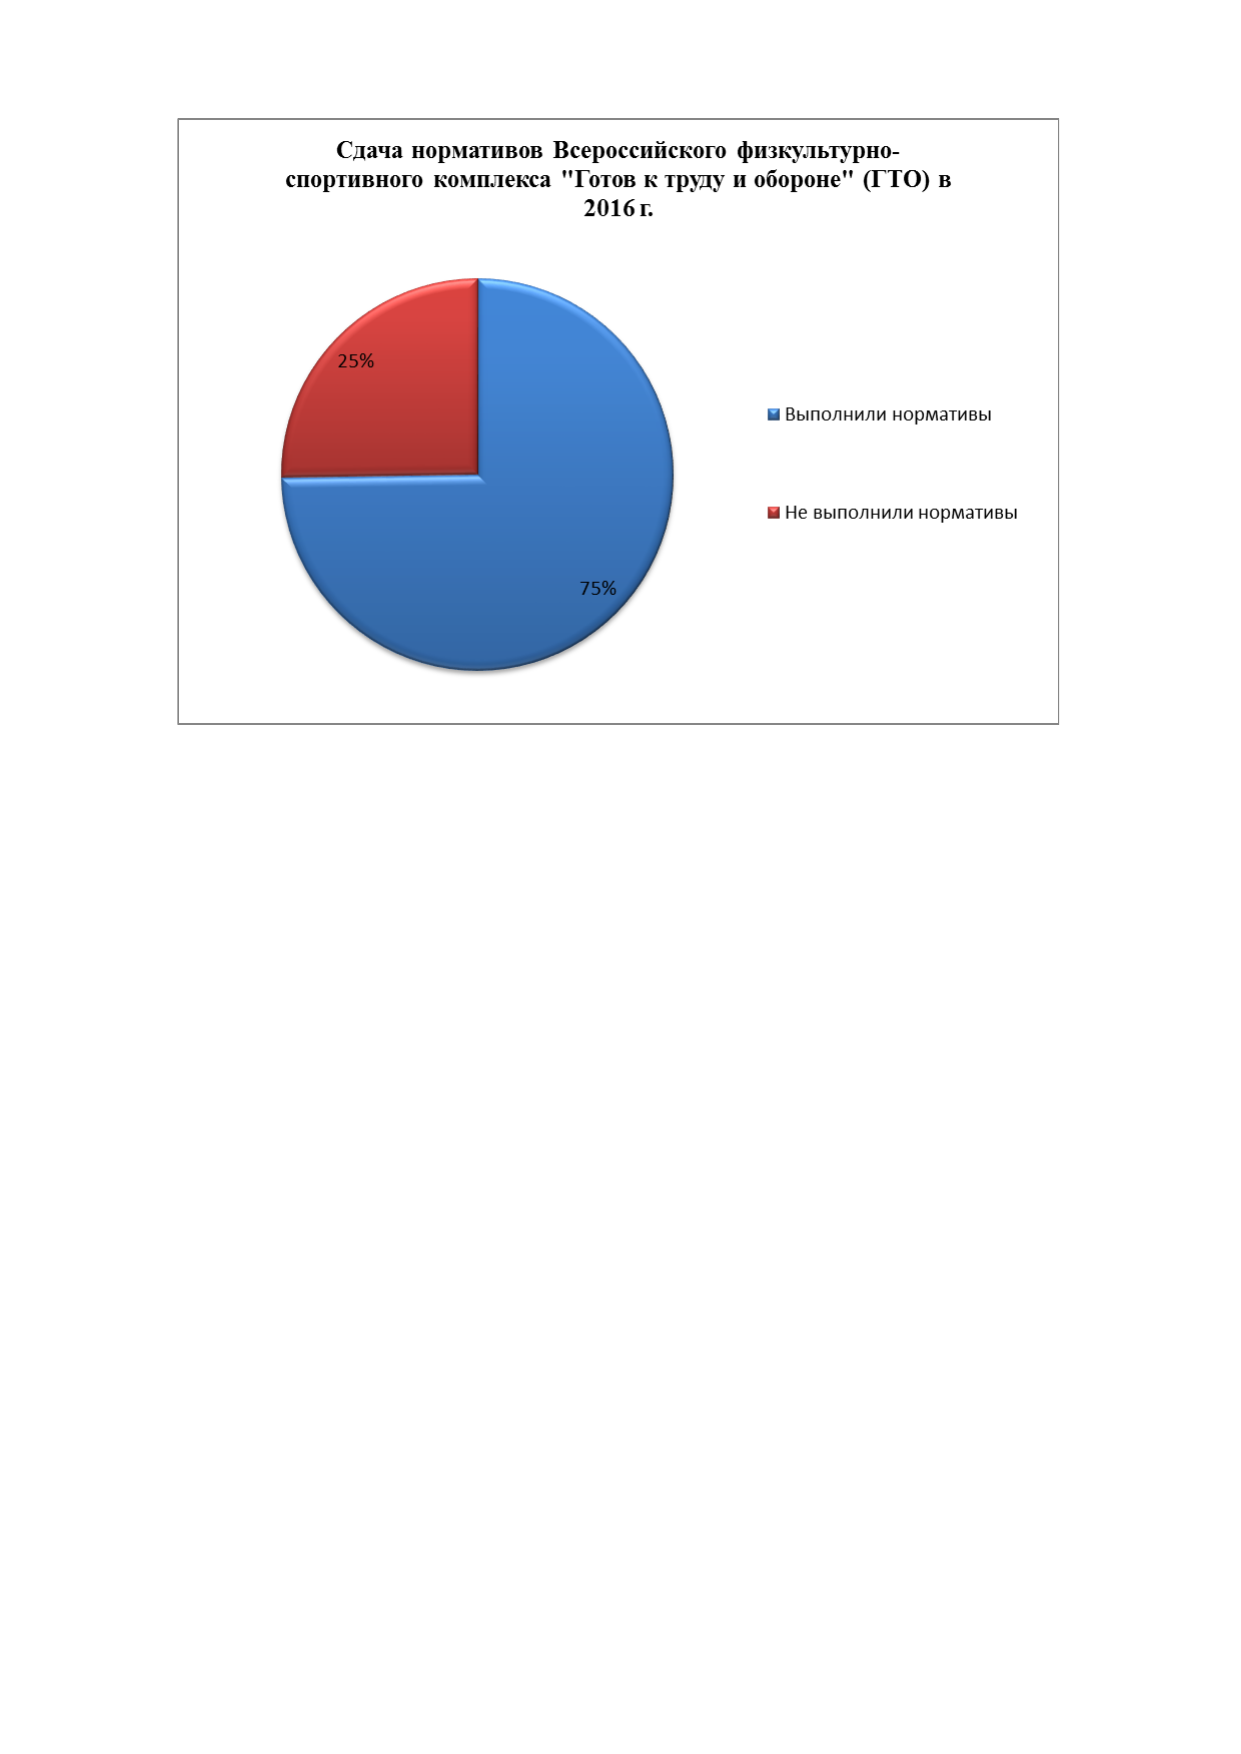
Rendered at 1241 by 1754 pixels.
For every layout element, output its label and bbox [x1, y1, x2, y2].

picture [177, 118, 1060, 725]
